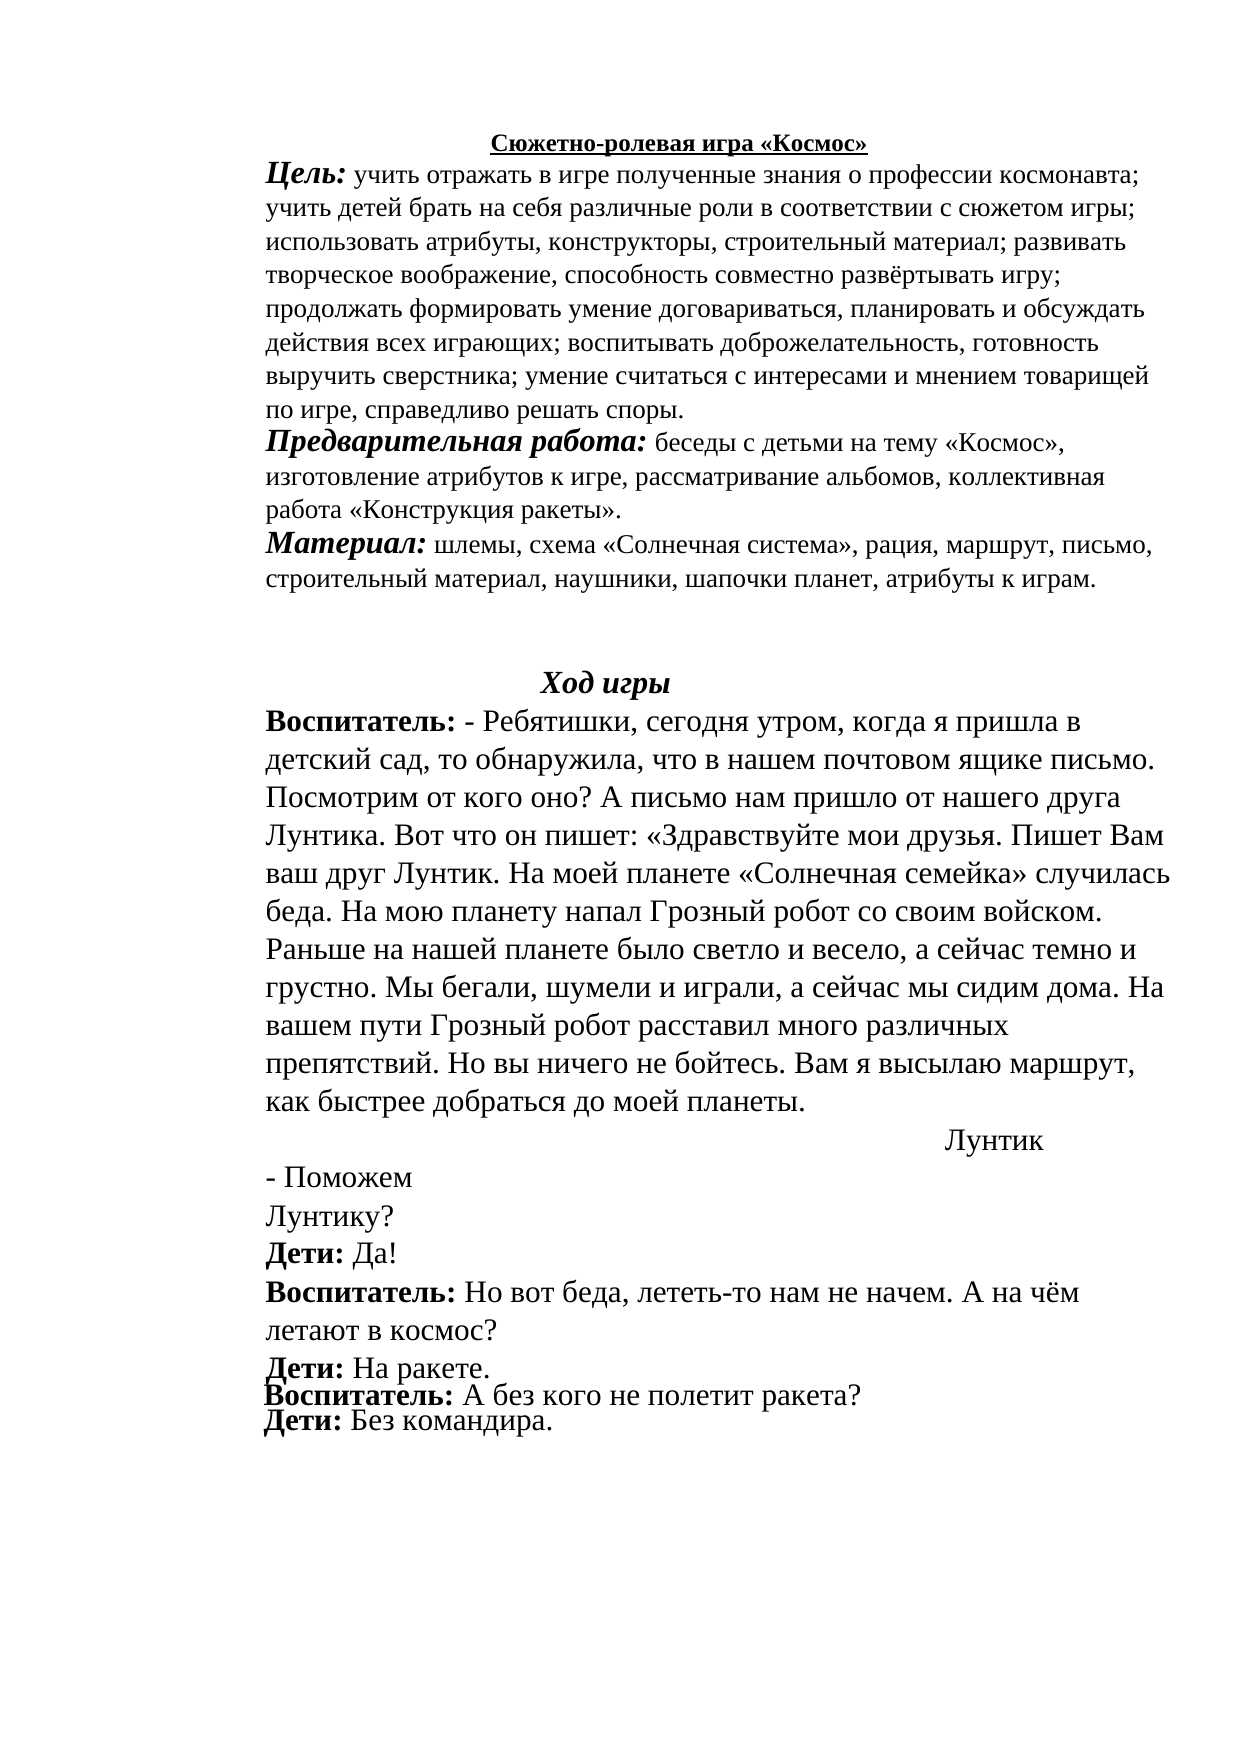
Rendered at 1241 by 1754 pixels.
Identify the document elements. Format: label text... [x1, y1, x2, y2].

text Воспитатель: Но вот беда, лететь-то нам не начем. А на чём летают в космос? [265, 1272, 1087, 1348]
text Сюжетно-ролевая игра «Космос» [490, 132, 1197, 157]
text Воспитатель: - Ребятишки, сегодня утром, когда я пришла в детский сад, то обнаружила, что в нашем почтовом ящике письмо. Посмотрим от кого оно? А письмо нам пришло от нашего друга Лунтика. Вот что он пишет: «Здравствуйте мои друзья. Пишет Вам ваш друг Лунтик. На моей планете «Солнечная семейка» случилась беда. На мою планету напал Грозный робот со своим войском. Раньше на нашей планете было светло и весело, а сейчас темно и грустно. Мы бегали, шумели и играли, а сейчас мы сидим дома. На вашем пути Грозный робот расставил много различных препятствий. Но вы ничего не бойтесь. Вам я высылаю маршрут, как быстрее добраться до моей планеты. [265, 701, 1183, 1119]
text - Поможем Лунтику? [265, 1157, 524, 1233]
text Ход игры [540, 663, 1197, 701]
text Материал: шлемы, схема «Солнечная система», рация, маршрут, письмо, строительный материал, наушники, шапочки планет, атрибуты к играм. [265, 526, 1160, 594]
text Воспитатель: А без кого не полетит ракета? [263, 1386, 1197, 1411]
text Предварительная работа: беседы с детьми на тему «Космос», изготовление атрибутов к игре, рассматривание альбомов, коллективная работа «Конструкция ракеты». [265, 425, 1118, 526]
text Цель: учить отражать в игре полученные знания о профессии космонавта; учить детей брать на себя различные роли в соответствии с сюжетом игры; использовать атрибуты, конструкторы, строительный материал; развивать творческое воображение, способность совместно развёртывать игру; продолжать формировать умение договариваться, планировать и обсуждать действия всех играющих; воспитывать доброжелательность, готовность выручить сверстника; умение считаться с интересами и мнением товарищей по игре, справедливо решать споры. [265, 157, 1160, 425]
text Дети: Без командира. [281, 1411, 1197, 1436]
text Дети: На ракете. [265, 1348, 1087, 1386]
text Дети: Да! [265, 1233, 524, 1272]
text Лунтик [944, 1119, 1197, 1157]
